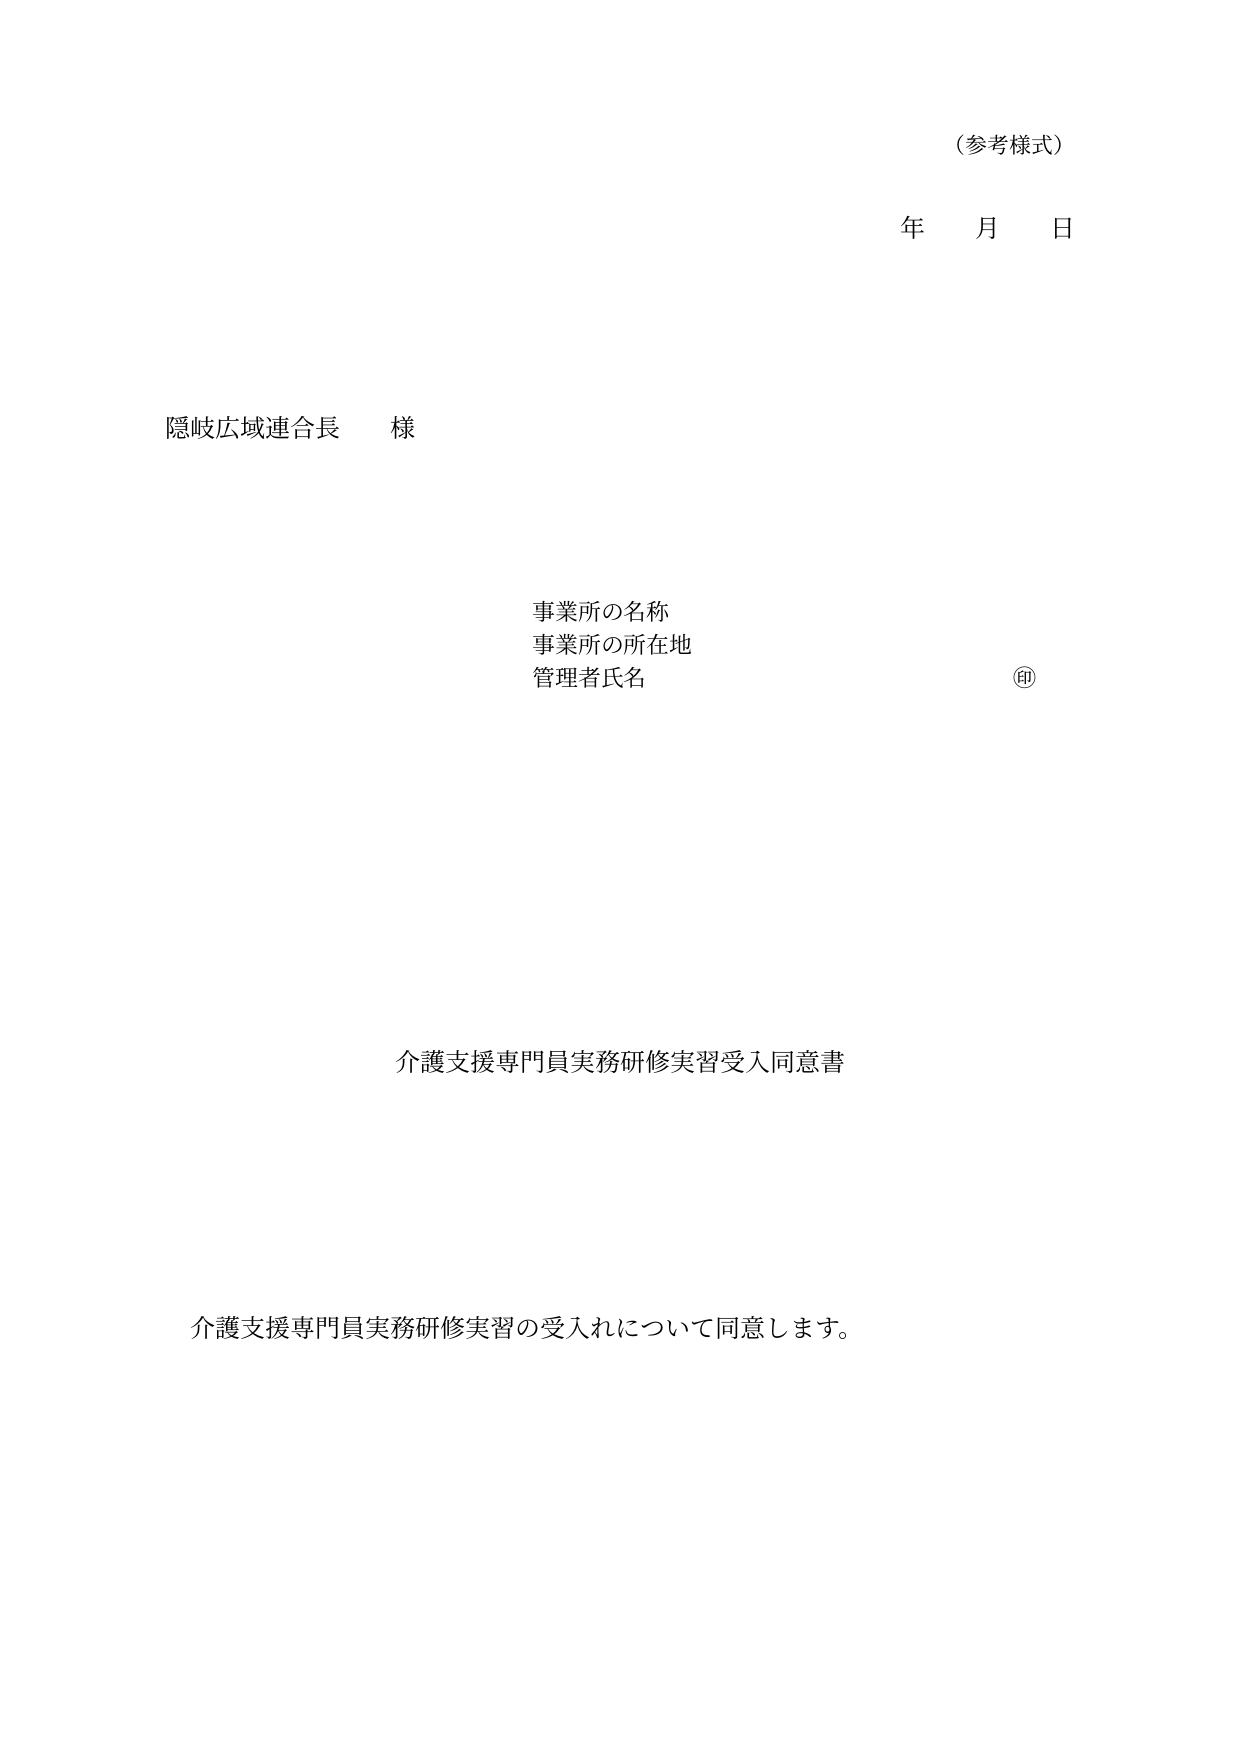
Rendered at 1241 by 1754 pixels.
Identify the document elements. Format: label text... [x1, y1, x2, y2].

text 事業所の名称 [165, 594, 1075, 627]
text 介護支援専門員実務研修実習受入同意書 [165, 1027, 1075, 1094]
text 介護支援専門員実務研修実習の受入れについて同意します。 [165, 1294, 1075, 1360]
text （参考様式） [165, 127, 1075, 160]
text 年 月 日 [165, 194, 1075, 260]
text 事業所の所在地 [165, 627, 1075, 660]
text 隠岐広域連合長 様 [165, 394, 1075, 460]
text 管理者氏名 ㊞ [165, 660, 1075, 694]
